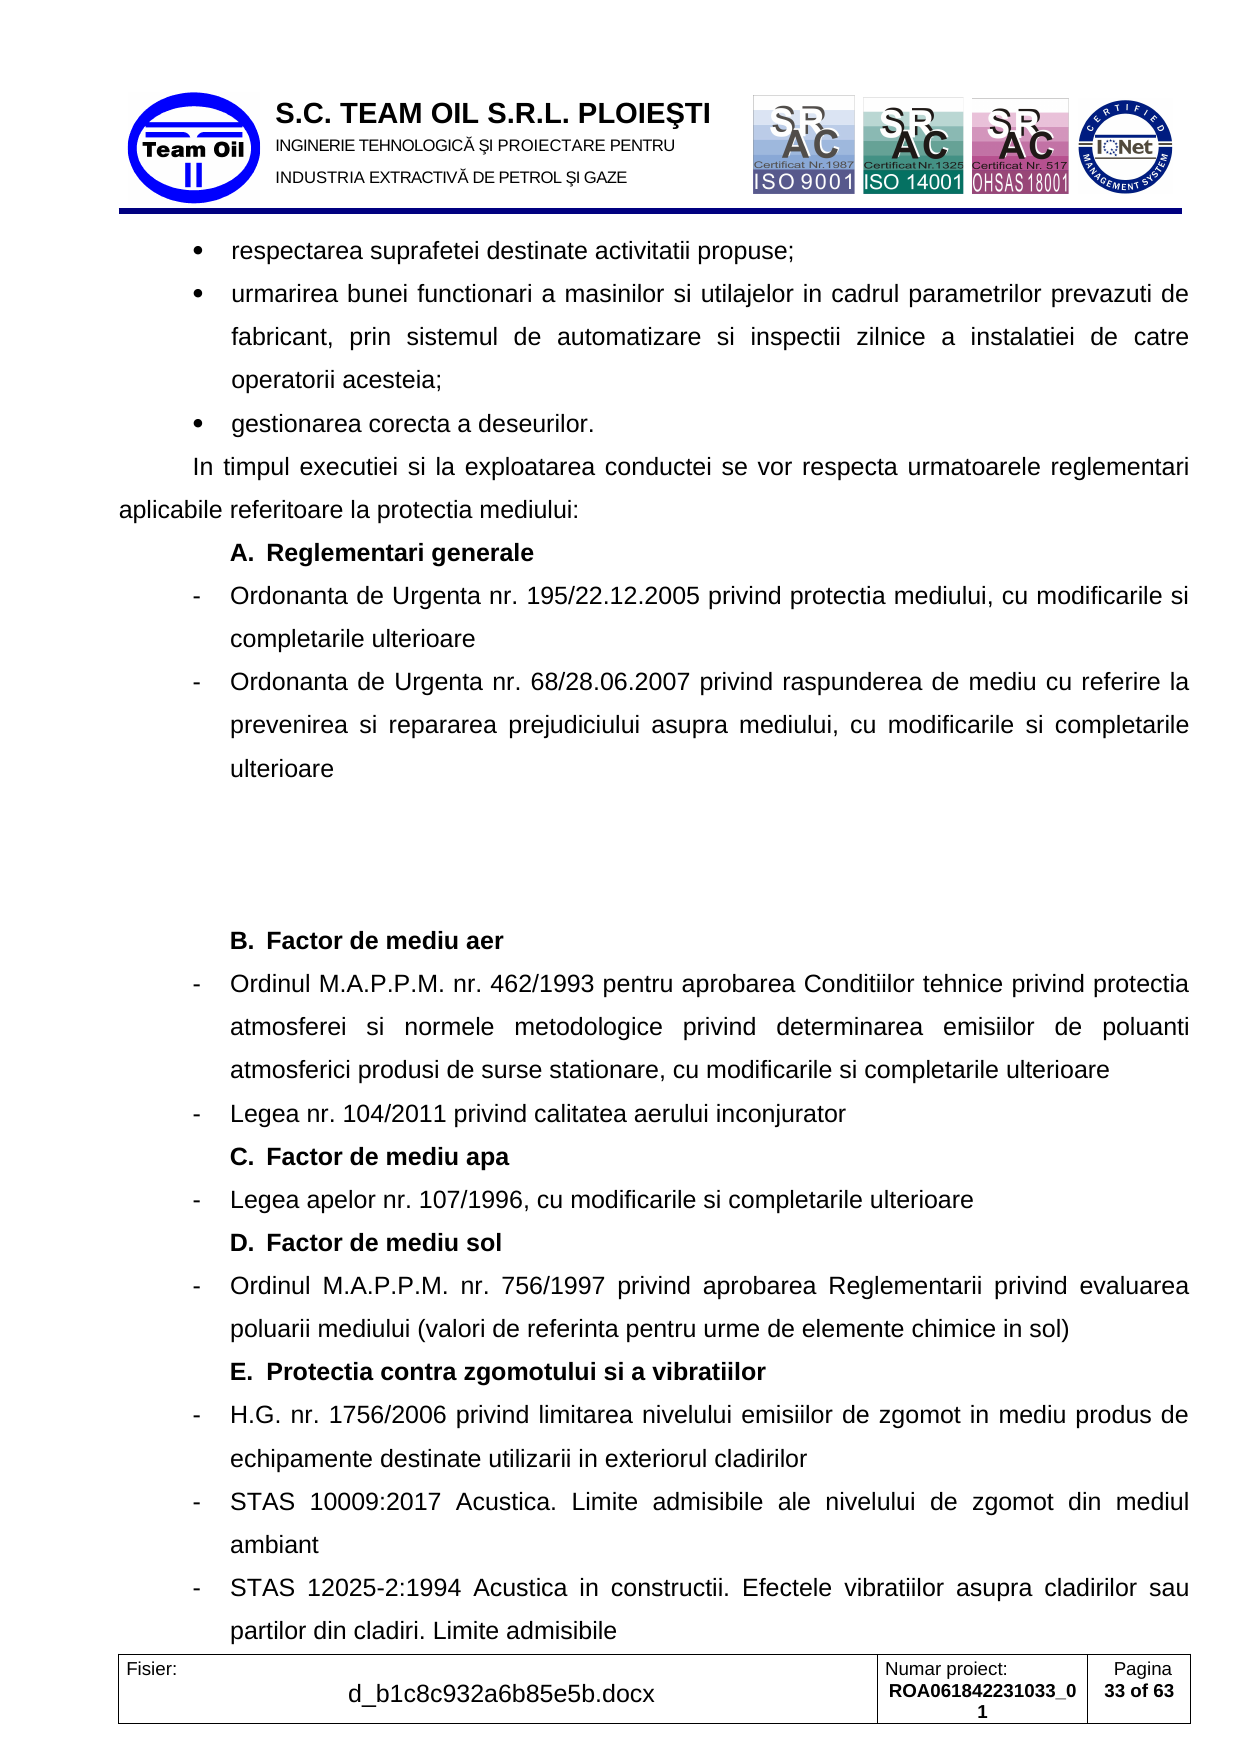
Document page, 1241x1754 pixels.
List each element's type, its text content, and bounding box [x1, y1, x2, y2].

picture [972, 98, 1069, 194]
list Legea nr. 104/2011 privind calitatea aerului inconjurator [192, 1099, 1191, 1127]
list Ordinul M.A.P.P.M. nr. 756/1997 privind aprobarea Reglementarii privind evaluarea poluarii mediului (valori de referinta pentru urme de elemente chimice in sol) [192, 1271, 1191, 1343]
list Factor de mediu sol [229, 1228, 1191, 1257]
list Protectia contra zgomotului si a vibratiilor [229, 1357, 1191, 1386]
list Ordonanta de Urgenta nr. 195/22.12.2005 privind protectia mediului, cu modificarile si completarile ulterioare [192, 581, 1191, 653]
text In timpul executiei si la exploatarea conductei se vor respecta urmatoarele reglementari aplicabile referitoare la protectia mediului: [118, 452, 1191, 524]
list respectarea suprafetei destinate activitatii propuse; [193, 236, 1191, 265]
picture [127, 92, 261, 204]
list gestionarea corecta a deseurilor. [193, 408, 1191, 437]
list Ordinul M.A.P.P.M. nr. 462/1993 pentru aprobarea Conditiilor tehnice privind protectia atmosferei si normele metodologice privind determinarea emisiilor de poluanti atmosferici produsi de surse stationare, cu modificarile si completarile ulterioare [192, 969, 1191, 1084]
list Legea apelor nr. 107/1996, cu modificarile si completarile ulterioare [192, 1185, 1191, 1214]
list STAS 10009:2017 Acustica. Limite admisibile ale nivelului de zgomot din mediul ambiant [192, 1487, 1191, 1559]
list urmarirea bunei functionari a masinilor si utilajelor in cadrul parametrilor prevazuti de fabricant, prin sistemul de automatizare si inspectii zilnice a instalatiei de catre operatorii acesteia; [193, 279, 1191, 394]
list Factor de mediu apa [229, 1142, 1191, 1171]
picture [1077, 98, 1173, 194]
list Reglementari generale [229, 538, 1191, 567]
list H.G. nr. 1756/2006 privind limitarea nivelului emisiilor de zgomot in mediu produs de echipamente destinate utilizarii in exteriorul cladirilor [192, 1401, 1191, 1472]
picture [863, 97, 964, 194]
list STAS 12025-2:1994 Acustica in constructii. Efectele vibratiilor asupra cladirilor sau partilor din cladiri. Limite admisibile [192, 1573, 1191, 1645]
picture [753, 95, 855, 194]
list Ordonanta de Urgenta nr. 68/28.06.2007 privind raspunderea de mediu cu referire la prevenirea si repararea prejudiciului asupra mediului, cu modificarile si completarile ulterioare [192, 667, 1191, 782]
list Factor de mediu aer [229, 926, 1191, 955]
